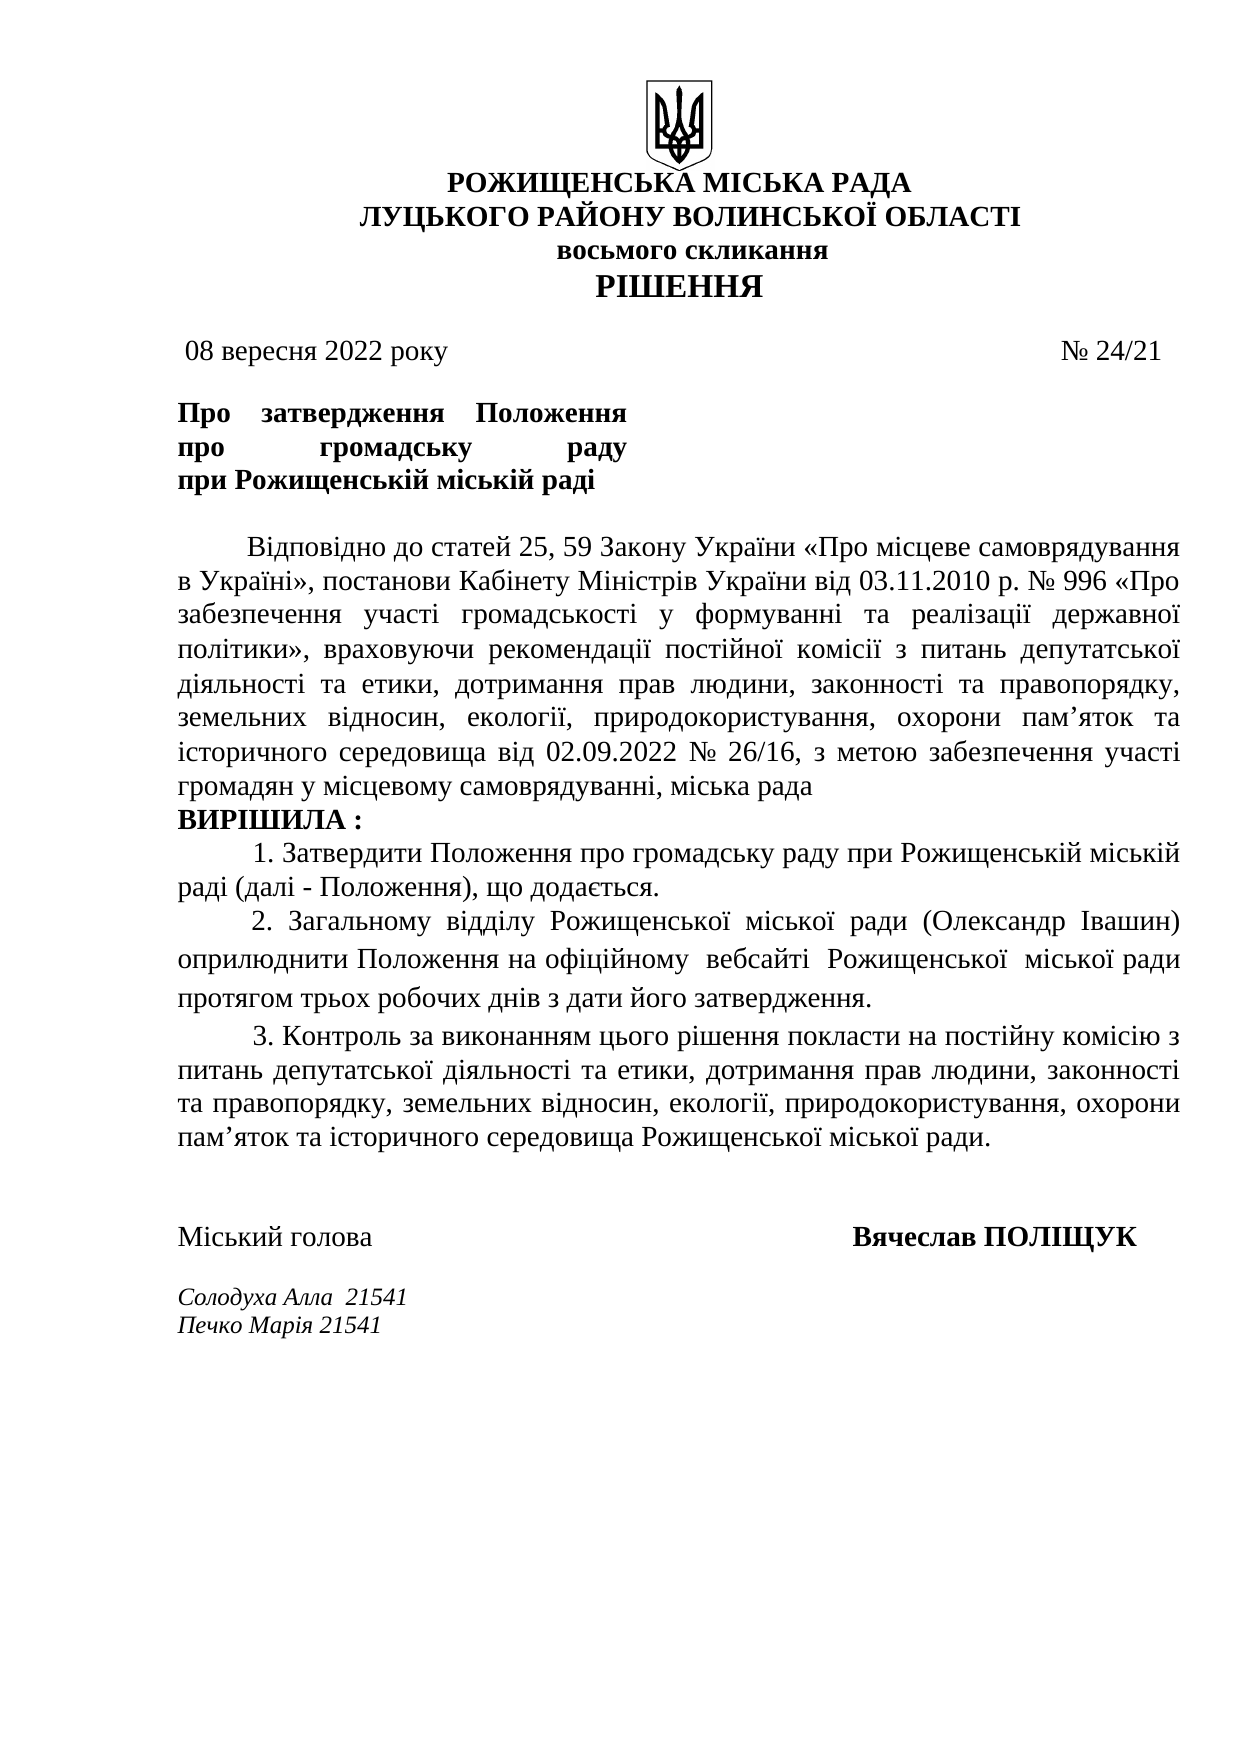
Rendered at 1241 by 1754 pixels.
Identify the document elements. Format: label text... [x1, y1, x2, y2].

text Печко Марія 21541 [177, 1311, 1181, 1339]
text ВИРІШИЛА : [177, 802, 1181, 836]
text РІШЕННЯ [177, 266, 1181, 304]
text 1. Затвердити Положення про громадську раду при Рожищенській міській раді (далі - Положення), що додається. [177, 836, 1181, 903]
picture [646, 80, 716, 171]
text Відповідно до статей 25, 59 Закону України «Про місцеве самоврядування в Україні», постанови Кабінету Міністрів України від 03.11.2010 р. № 996 «Про забезпечення участі громадськості у формуванні та реалізації державної політики», враховуючи рекомендації постійної комісії з питань депутатської діяльності та етики, дотримання прав людини, законності та правопорядку, земельних відносин, екології, природокористування, охорони пам’яток та історичного середовища від 02.09.2022 № 26/16, з метою забезпечення участі громадян у місцевому самоврядуванні, міська рада [177, 529, 1181, 802]
text восьмого скликання [177, 232, 1181, 266]
text 3. Контроль за виконанням цього рішення покласти на постійну комісію з питань депутатської діяльності та етики, дотримання прав людини, законності та правопорядку, земельних відносин, екології, природокористування, охорони пам’яток та історичного середовища Рожищенської міської ради. [177, 1018, 1181, 1152]
text 2. Загальному відділу Рожищенської міської ради (Олександр Івашин) оприлюднити Положення на офіційному вебсайті Рожищенської міської ради протягом трьох робочих днів з дати його затвердження. [177, 903, 1181, 1013]
text РОЖИЩЕНСЬКА МІСЬКА РАДА [177, 165, 1181, 199]
text Про затвердження Положення про громадську раду при Рожищенській міській раді [177, 395, 627, 496]
text ЛУЦЬКОГО РАЙОНУ ВОЛИНСЬКОЇ ОБЛАСТІ [177, 199, 1181, 232]
text Міський голова Вячеслав ПОЛІЩУК [177, 1219, 1181, 1253]
text 08 вересня 2022 року № 24/21 [177, 333, 1181, 367]
text Солодуха Алла 21541 [177, 1282, 1181, 1311]
